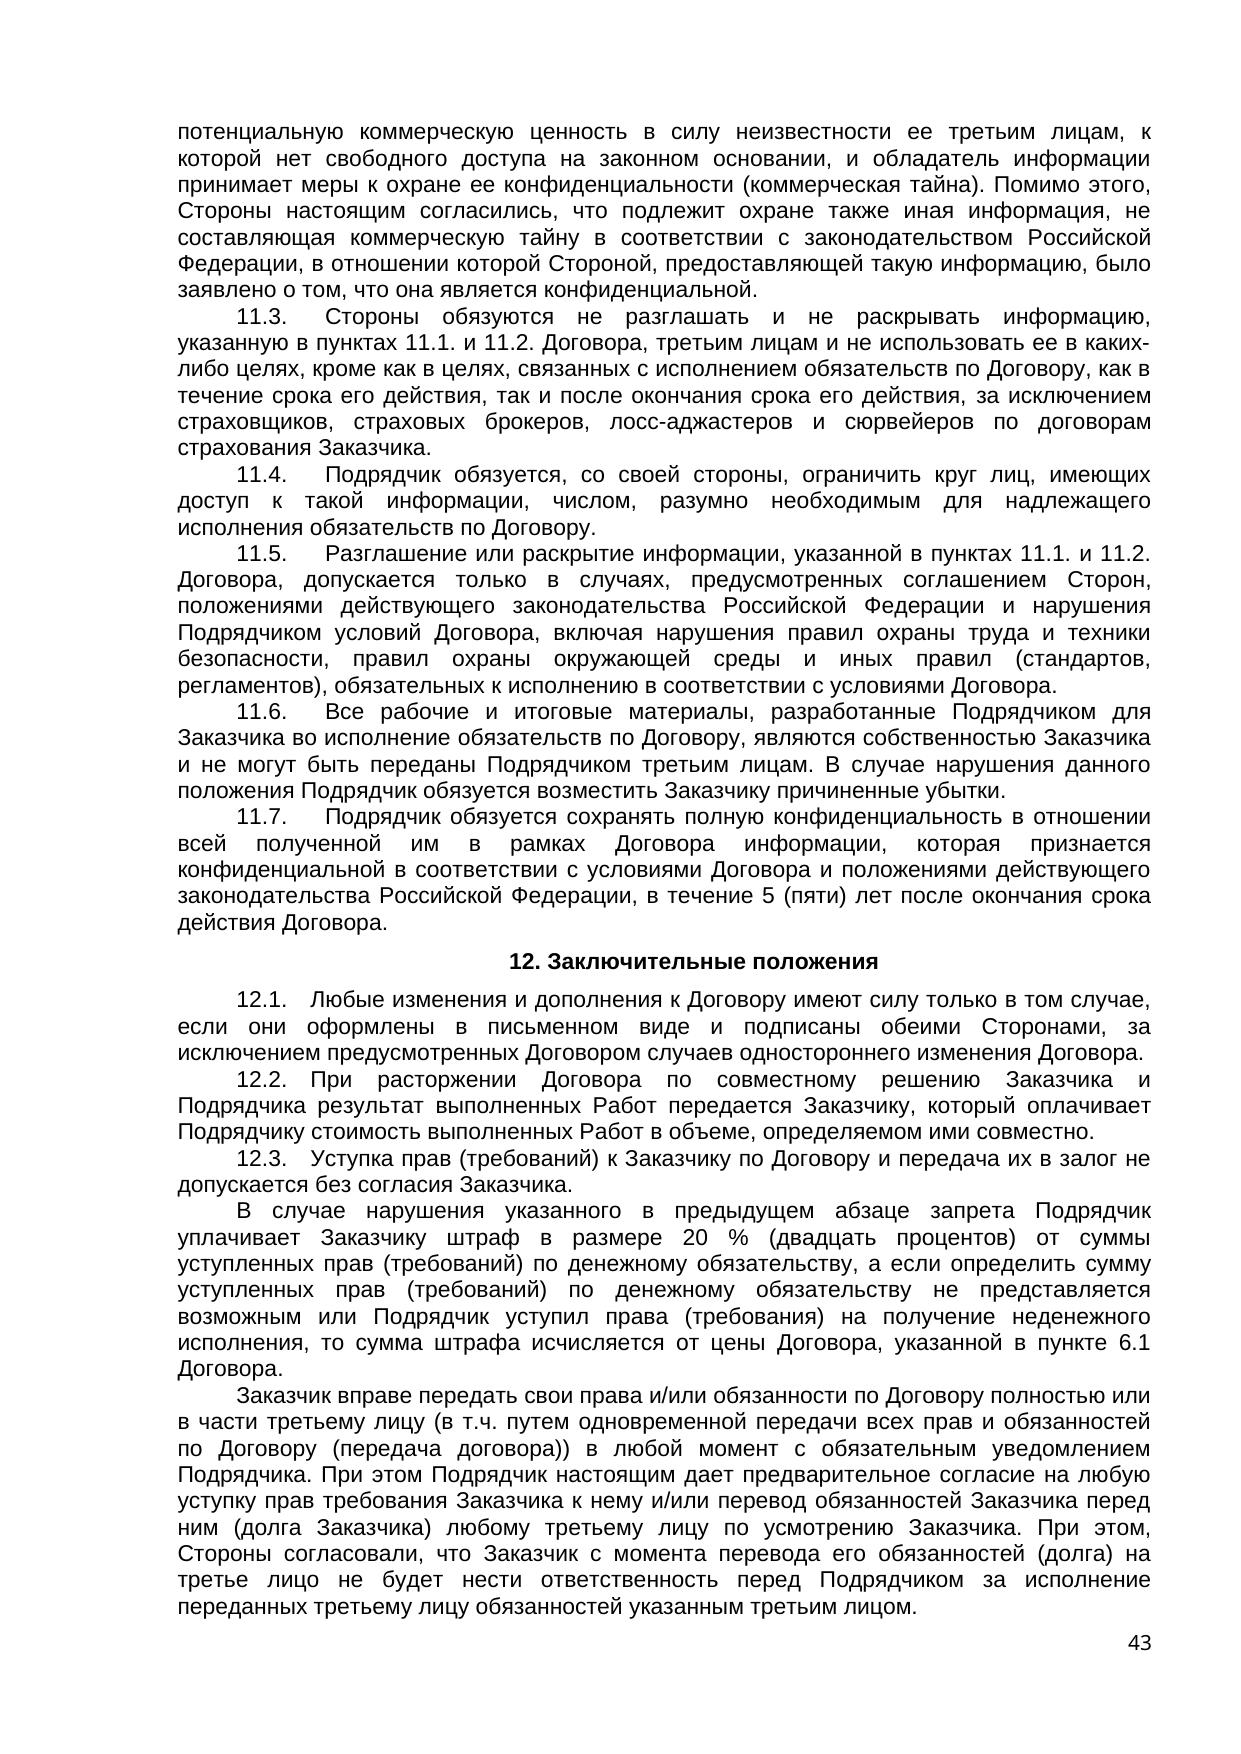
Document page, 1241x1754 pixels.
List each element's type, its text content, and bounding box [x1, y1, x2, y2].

list Любые изменения и дополнения к Договору имеют силу только в том случае, если они оформлены в письменном виде и подписаны обеими Сторонами, за исключением предусмотренных Договором случаев одностороннего изменения Договора. [177, 986, 1152, 1066]
text 11.3. Стороны обязуются не разглашать и не раскрывать информацию, указанную в пунктах 11.1. и 11.2. Договора, третьим лицам и не использовать ее в каких-либо целях, кроме как в целях, связанных с исполнением обязательств по Договору, как в течение срока его действия, так и после окончания срока его действия, за исключением страховщиков, страховых брокеров, лосс-аджастеров и сюрвейеров по договорам страхования Заказчика. [177, 303, 1152, 461]
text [177, 118, 1152, 303]
list Уступка прав (требований) к Заказчику по Договору и передача их в залог не допускается без согласия Заказчика. [177, 1144, 1152, 1197]
text 12. Заключительные положения [177, 948, 1152, 974]
text Заказчик вправе передать свои права и/или обязанности по Договору полностью или в части третьему лицу (в т.ч. путем одновременной передачи всех прав и обязанностей по Договору (передача договора)) в любой момент с обязательным уведомлением Подрядчика. При этом Подрядчик настоящим дает предварительное согласие на любую уступку прав требования Заказчика к нему и/или перевод обязанностей Заказчика перед ним (долга Заказчика) любому третьему лицу по усмотрению Заказчика. При этом, Стороны согласовали, что Заказчик с момента перевода его обязанностей (долга) на третье лицо не будет нести ответственность перед Подрядчиком за исполнение переданных третьему лицу обязанностей указанным третьим лицом. [177, 1382, 1152, 1619]
text 11.5. Разглашение или раскрытие информации, указанной в пунктах 11.1. и 11.2. Договора, допускается только в случаях, предусмотренных соглашением Сторон, положениями действующего законодательства Российской Федерации и нарушения Подрядчиком условий Договора, включая нарушения правил охраны труда и техники безопасности, правил охраны окружающей среды и иных правил (стандартов, регламентов), обязательных к исполнению в соответствии с условиями Договора. [177, 540, 1152, 698]
text В случае нарушения указанного в предыдущем абзаце запрета Подрядчик уплачивает Заказчику штраф в размере 20 % (двадцать процентов) от суммы уступленных прав (требований) по денежному обязательству, а если определить сумму уступленных прав (требований) по денежному обязательству не представляется возможным или Подрядчик уступил права (требования) на получение неденежного исполнения, то сумма штрафа исчисляется от цены Договора, указанной в пункте 6.1 Договора. [177, 1197, 1152, 1382]
list При расторжении Договора по совместному решению Заказчика и Подрядчика результат выполненных Работ передается Заказчику, который оплачивает Подрядчику стоимость выполненных Работ в объеме, определяемом ими совместно. [177, 1066, 1152, 1144]
text 11.6. Все рабочие и итоговые материалы, разработанные Подрядчиком для Заказчика во исполнение обязательств по Договору, являются собственностью Заказчика и не могут быть переданы Подрядчиком третьим лицам. В случае нарушения данного положения Подрядчик обязуется возместить Заказчику причиненные убытки. [177, 698, 1152, 803]
text 11.4. Подрядчик обязуется, со своей стороны, ограничить круг лиц, имеющих доступ к такой информации, числом, разумно необходимым для надлежащего исполнения обязательств по Договору. [177, 461, 1152, 540]
text 11.7. Подрядчик обязуется сохранять полную конфиденциальность в отношении всей полученной им в рамках Договора информации, которая признается конфиденциальной в соответствии с условиями Договора и положениями действующего законодательства Российской Федерации, в течение 5 (пяти) лет после окончания срока действия Договора. [177, 803, 1152, 935]
